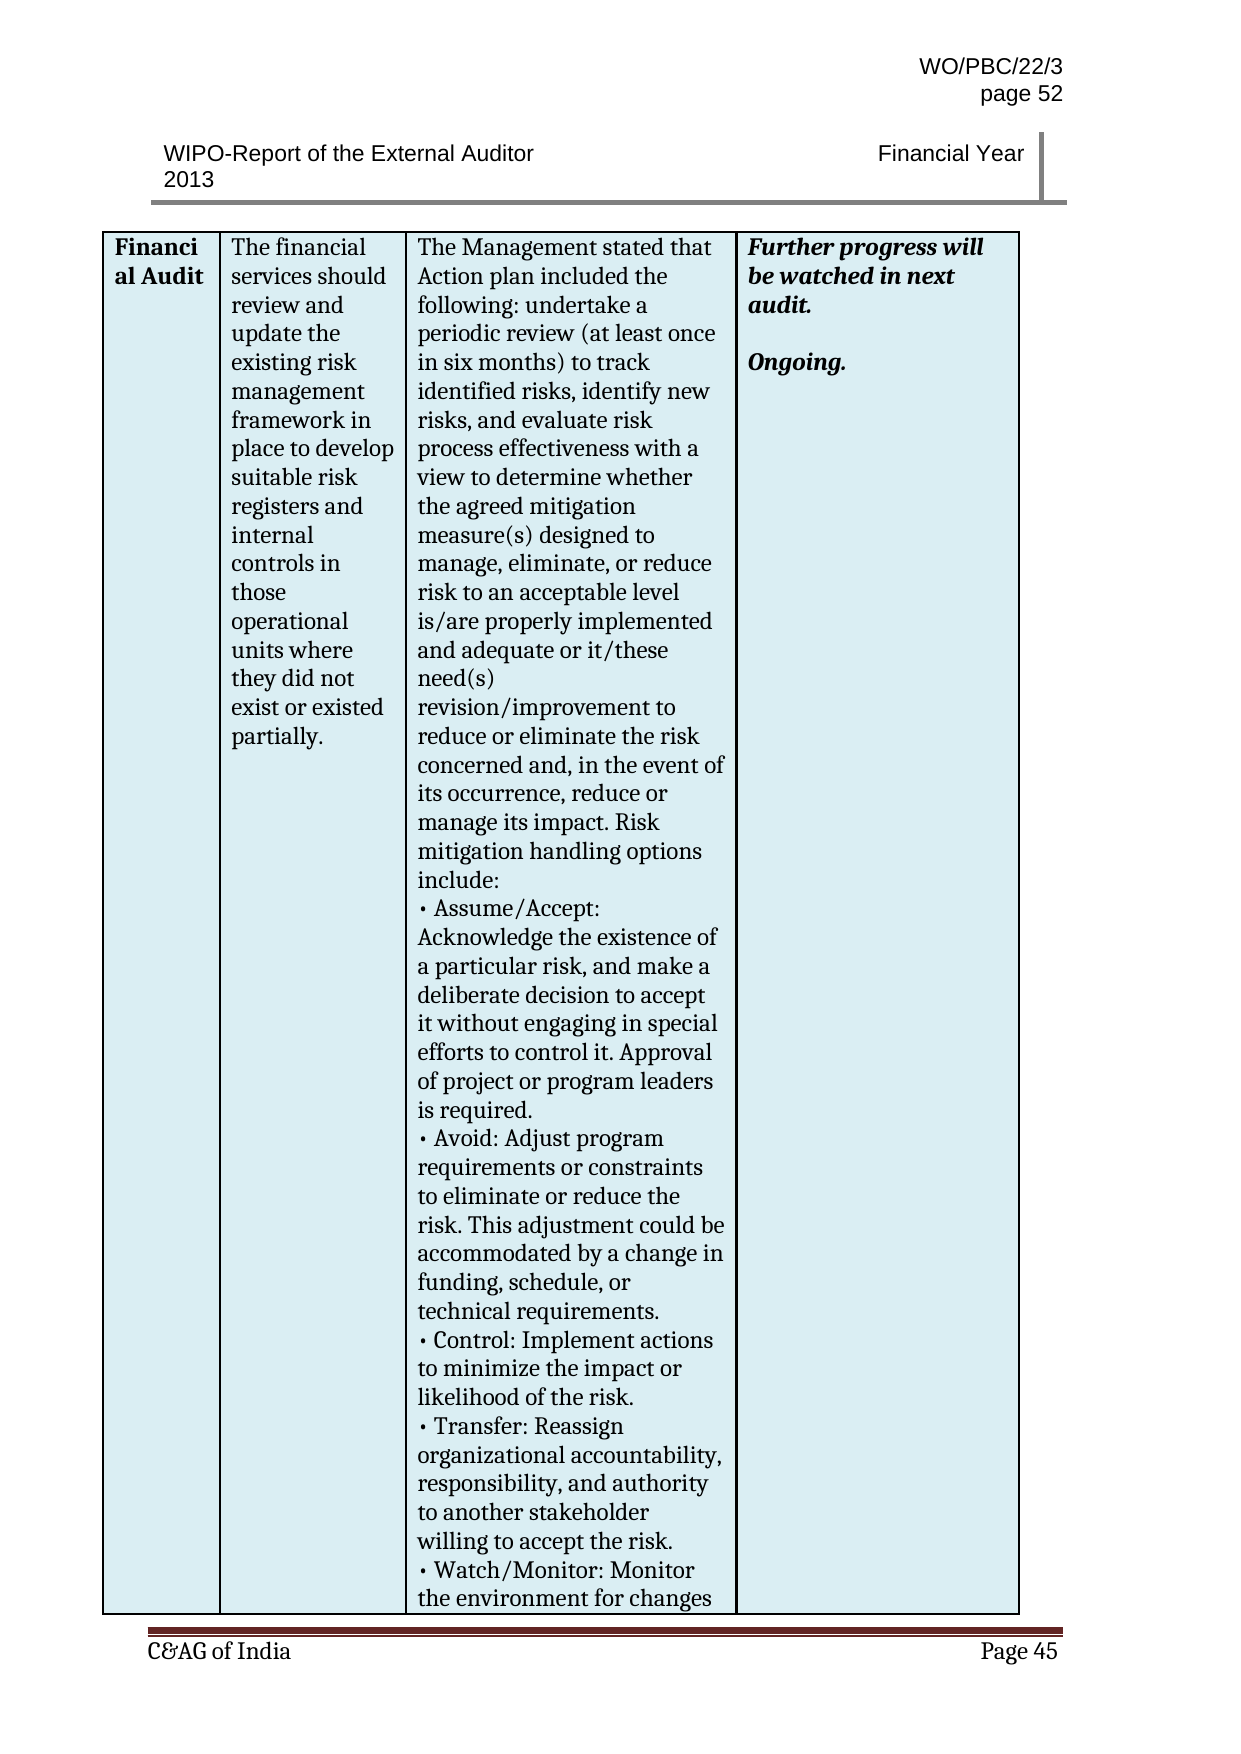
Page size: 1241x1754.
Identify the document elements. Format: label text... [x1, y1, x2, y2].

table_header Financial Audit [104, 233, 219, 1613]
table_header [738, 233, 1018, 1613]
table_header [221, 233, 405, 1613]
